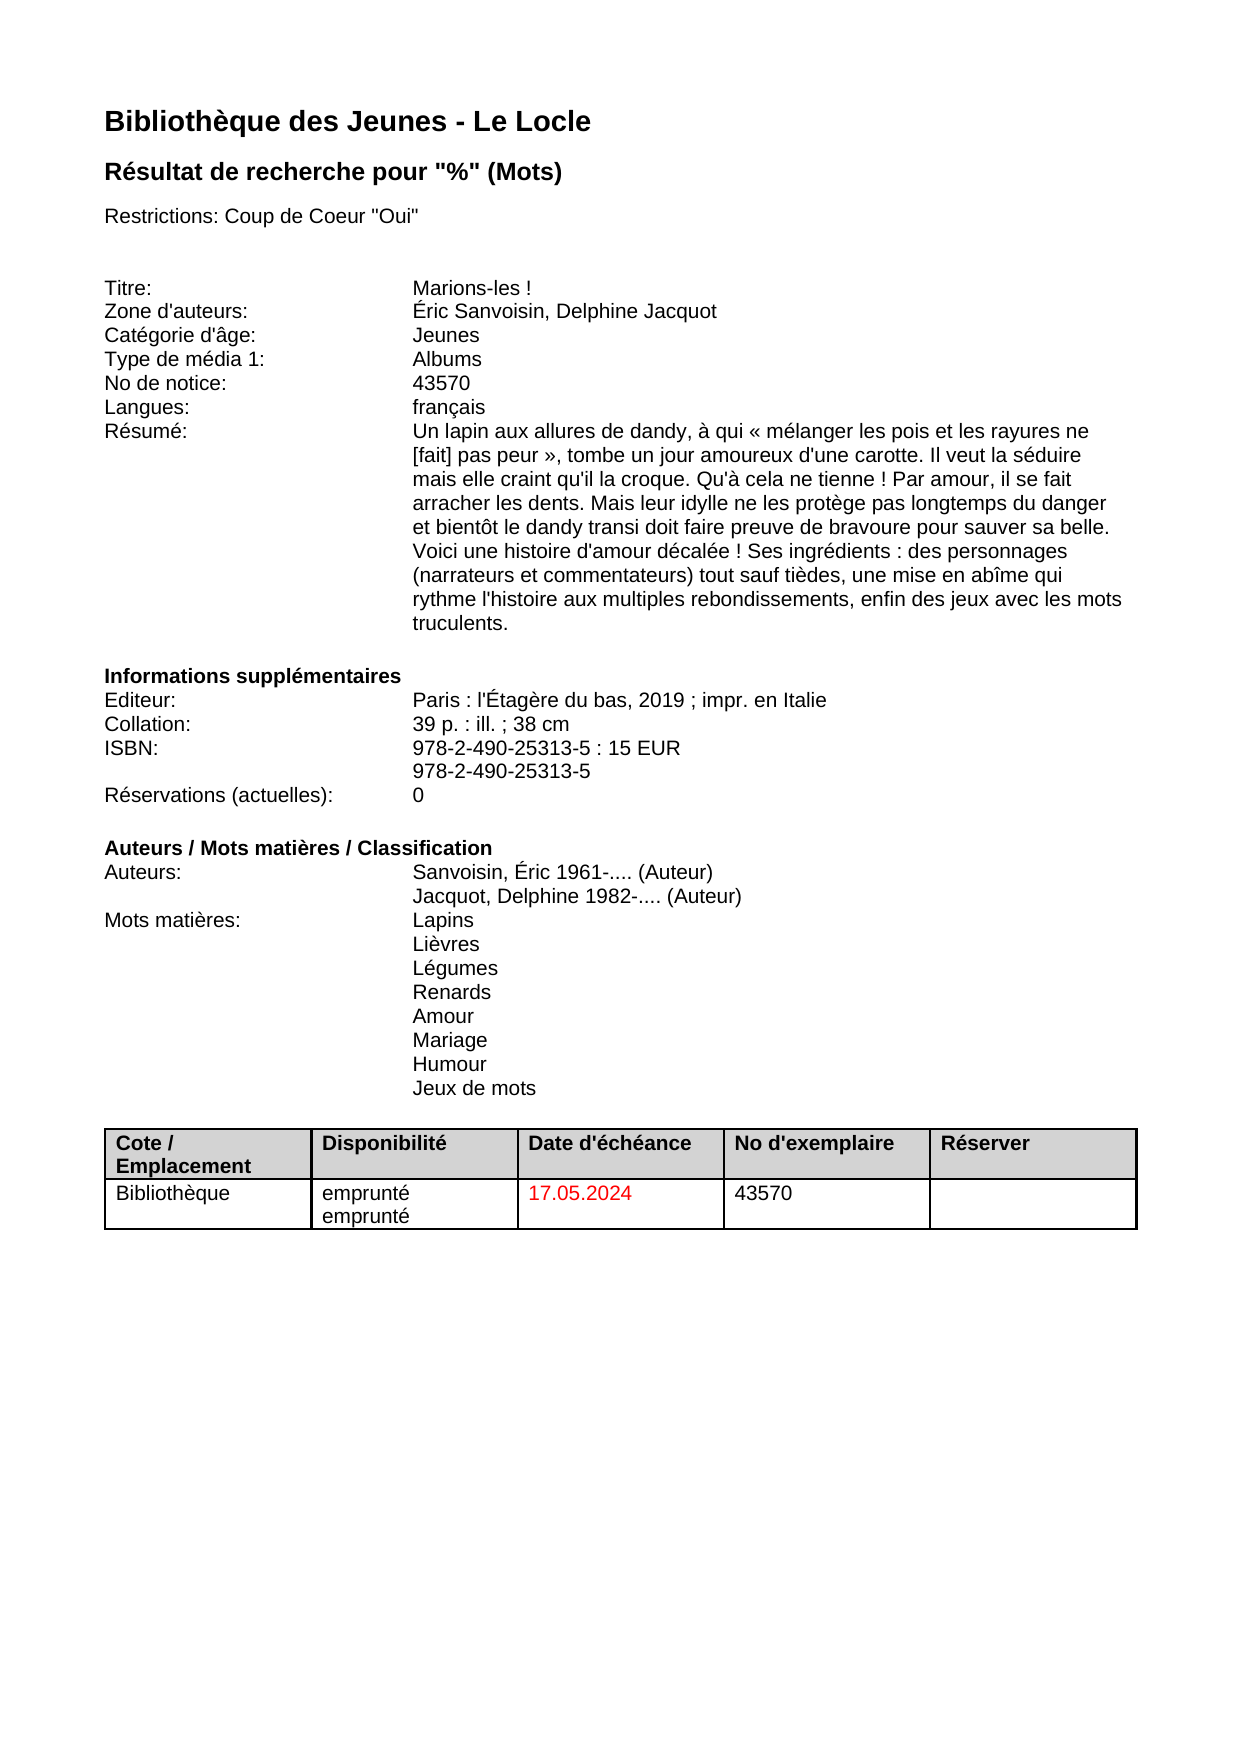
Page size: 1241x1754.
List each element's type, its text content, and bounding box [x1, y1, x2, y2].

table_cell Langues: [104, 395, 412, 419]
table_header Disponibilité [313, 1130, 517, 1178]
table_cell Zone d'auteurs: [104, 299, 412, 323]
table_cell français [413, 395, 1133, 419]
table_cell Mots matières: [104, 908, 412, 1099]
table_cell Auteurs: [104, 860, 412, 908]
table_header Informations supplémentaires [104, 664, 1133, 687]
text Restrictions: Coup de Coeur "Oui" [104, 204, 1136, 228]
table_cell Paris : l'Étagère du bas, 2019 ; impr. en Italie [413, 688, 1133, 711]
table_cell 43570 [725, 1180, 929, 1228]
table_cell Jeunes [413, 323, 1133, 347]
table_cell Bibliothèque [106, 1180, 310, 1228]
table_cell Lapins Lièvres Légumes Renards Amour Mariage Humour Jeux de mots [413, 908, 1133, 1099]
table_cell 39 p. : ill. ; 38 cm [413, 711, 1133, 735]
table_cell 17.05.2024 [519, 1180, 723, 1228]
table_cell Albums [413, 347, 1133, 371]
table_header No d'exemplaire [725, 1130, 929, 1178]
table_cell No de notice: [104, 371, 412, 395]
table_cell 978-2-490-25313-5 : 15 EUR 978-2-490-25313-5 [413, 735, 1133, 783]
table_cell Un lapin aux allures de dandy, à qui « mélanger les pois et les rayures ne [fait] pas peur », tombe un jour amoureux d'une carotte. Il veut la séduire mais elle craint qu'il la croque. Qu'à cela ne tienne ! Par amour, il se fait arracher les dents. Mais leur idylle ne les protège pas longtemps du danger et bientôt le dandy transi doit faire preuve de bravoure pour sauver sa belle. Voici une histoire d'amour décalée ! Ses ingrédients : des personnages (narrateurs et commentateurs) tout sauf tièdes, une mise en abîme qui rythme l'histoire aux multiples rebondissements, enfin des jeux avec les mots truculents. [413, 419, 1133, 635]
table_cell [931, 1180, 1135, 1228]
table_header Réserver [931, 1130, 1135, 1178]
table_header Marions-les ! [413, 275, 1133, 299]
table_cell Éric Sanvoisin, Delphine Jacquot [413, 299, 1133, 323]
table_cell Catégorie d'âge: [104, 323, 412, 347]
text Résultat de recherche pour "%" (Mots) [104, 156, 1136, 185]
table_cell Type de média 1: [104, 347, 412, 371]
table_cell Résumé: [104, 419, 412, 635]
table_cell ISBN: [104, 735, 412, 783]
table_header Auteurs / Mots matières / Classification [104, 836, 1133, 860]
table_cell Sanvoisin, Éric 1961-.... (Auteur) Jacquot, Delphine 1982-.... (Auteur) [413, 860, 1133, 908]
table_cell Editeur: [104, 688, 412, 711]
table_cell Réservations (actuelles): [104, 783, 412, 807]
table_cell emprunté emprunté [313, 1180, 517, 1228]
table_header Cote / Emplacement [106, 1130, 310, 1178]
table_cell Collation: [104, 711, 412, 735]
table_header Titre: [104, 275, 412, 299]
table_cell 0 [413, 783, 1133, 807]
table_header Date d'échéance [519, 1130, 723, 1178]
table_cell 43570 [413, 371, 1133, 395]
text Bibliothèque des Jeunes - Le Locle [104, 104, 1136, 138]
